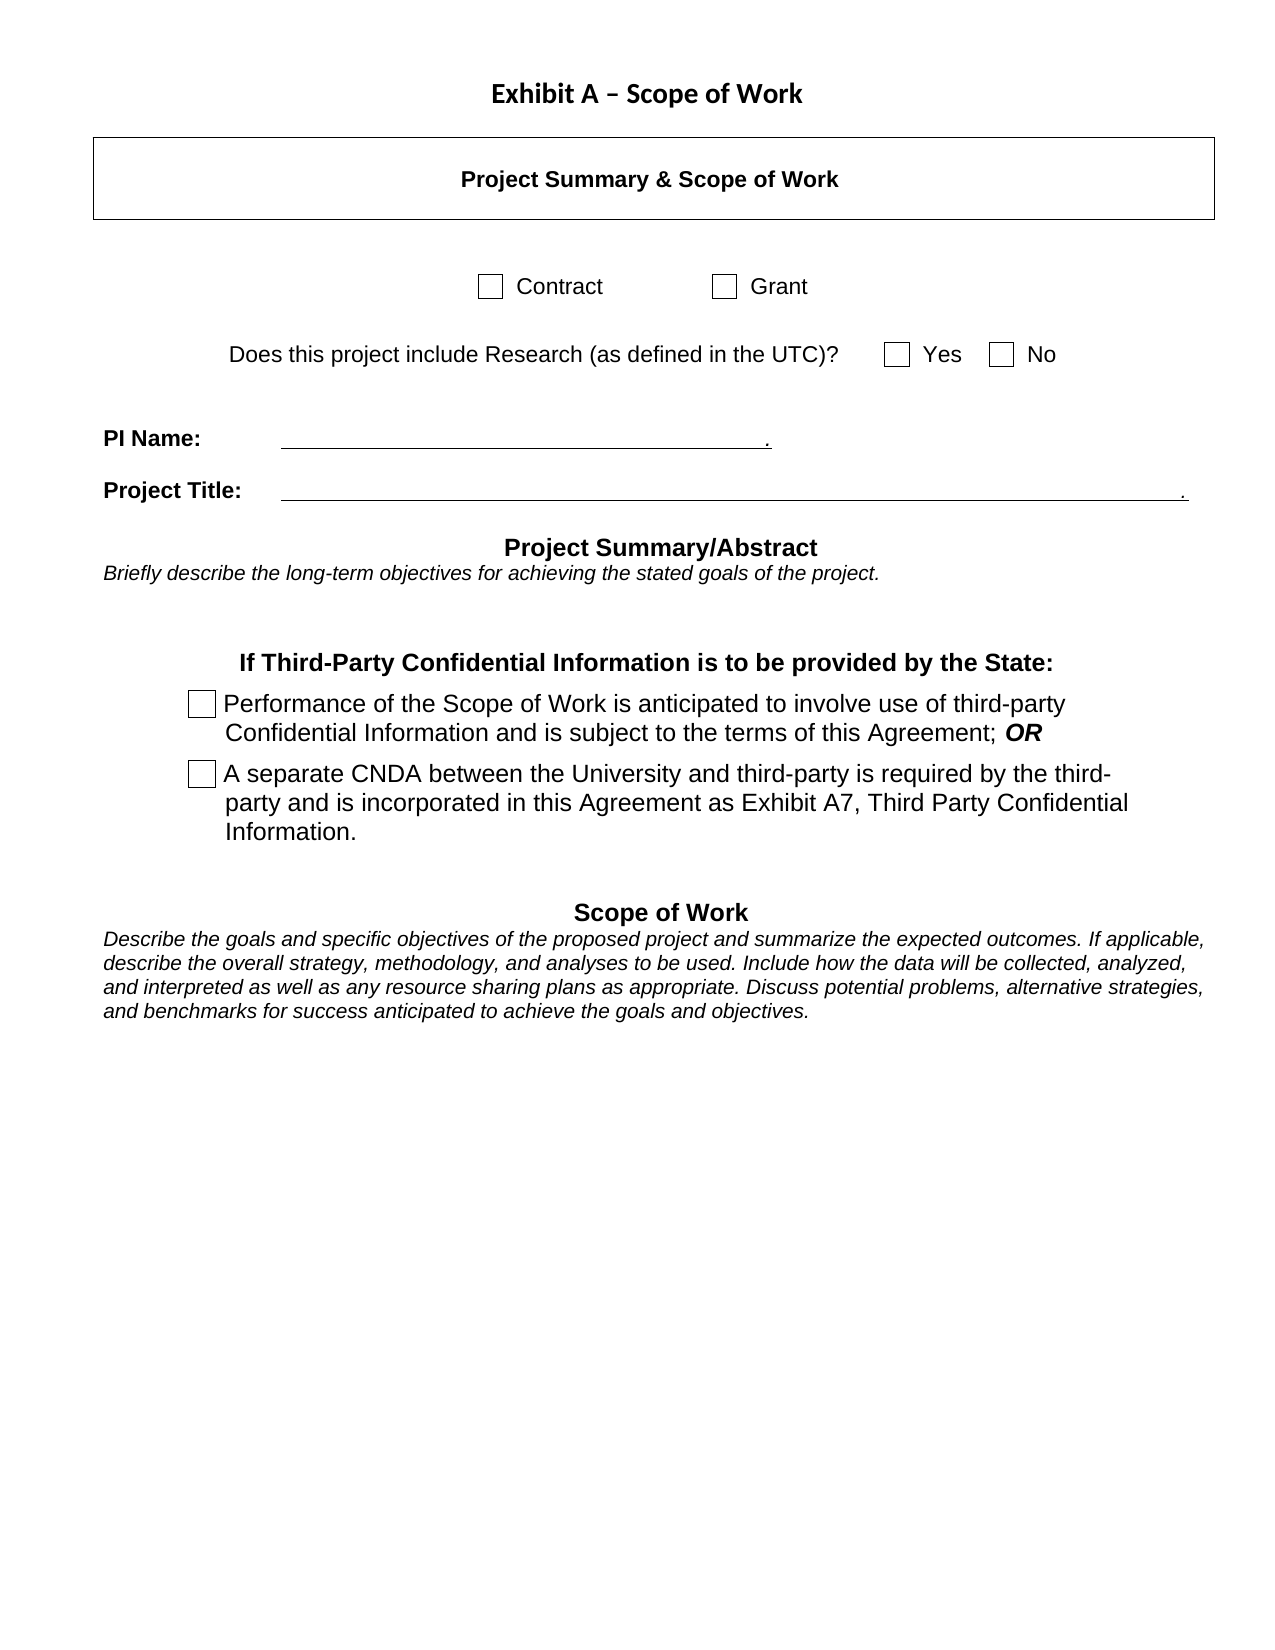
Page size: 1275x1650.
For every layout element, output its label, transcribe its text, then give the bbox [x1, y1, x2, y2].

text Project Title: . [103, 477, 1219, 504]
text A separate CNDA between the University and third-party is required by the third-party and is incorporated in this Agreement as Exhibit A7, Third Party Confidential Information. [187, 759, 1139, 846]
text PI Name: . [103, 425, 1219, 451]
text Does this project include Research (as defined in the UTC)? Yes No [66, 341, 1219, 367]
text Briefly describe the long-term objectives for achieving the stated goals of the project. [103, 561, 1219, 585]
text Exhibit A – Scope of Work [75, 75, 1219, 111]
text Describe the goals and specific objectives of the proposed project and summarize the expected outcomes. If applicable, describe the overall strategy, methodology, and analyses to be used. Include how the data will be collected, analyzed, and interpreted as well as any resource sharing plans as appropriate. Discuss potential problems, alternative strategies, and benchmarks for success anticipated to achieve the goals and objectives. [103, 927, 1219, 1023]
text If Third-Party Confidential Information is to be provided by the State: [75, 648, 1219, 677]
text Contract Grant [66, 273, 1219, 299]
text Performance of the Scope of Work is anticipated to involve use of third-party Confidential Information and is subject to the terms of this Agreement; OR [187, 689, 1139, 747]
text Project Summary & Scope of Work [94, 163, 1214, 193]
text Project Summary/Abstract [103, 532, 1219, 561]
text Scope of Work [103, 898, 1219, 927]
